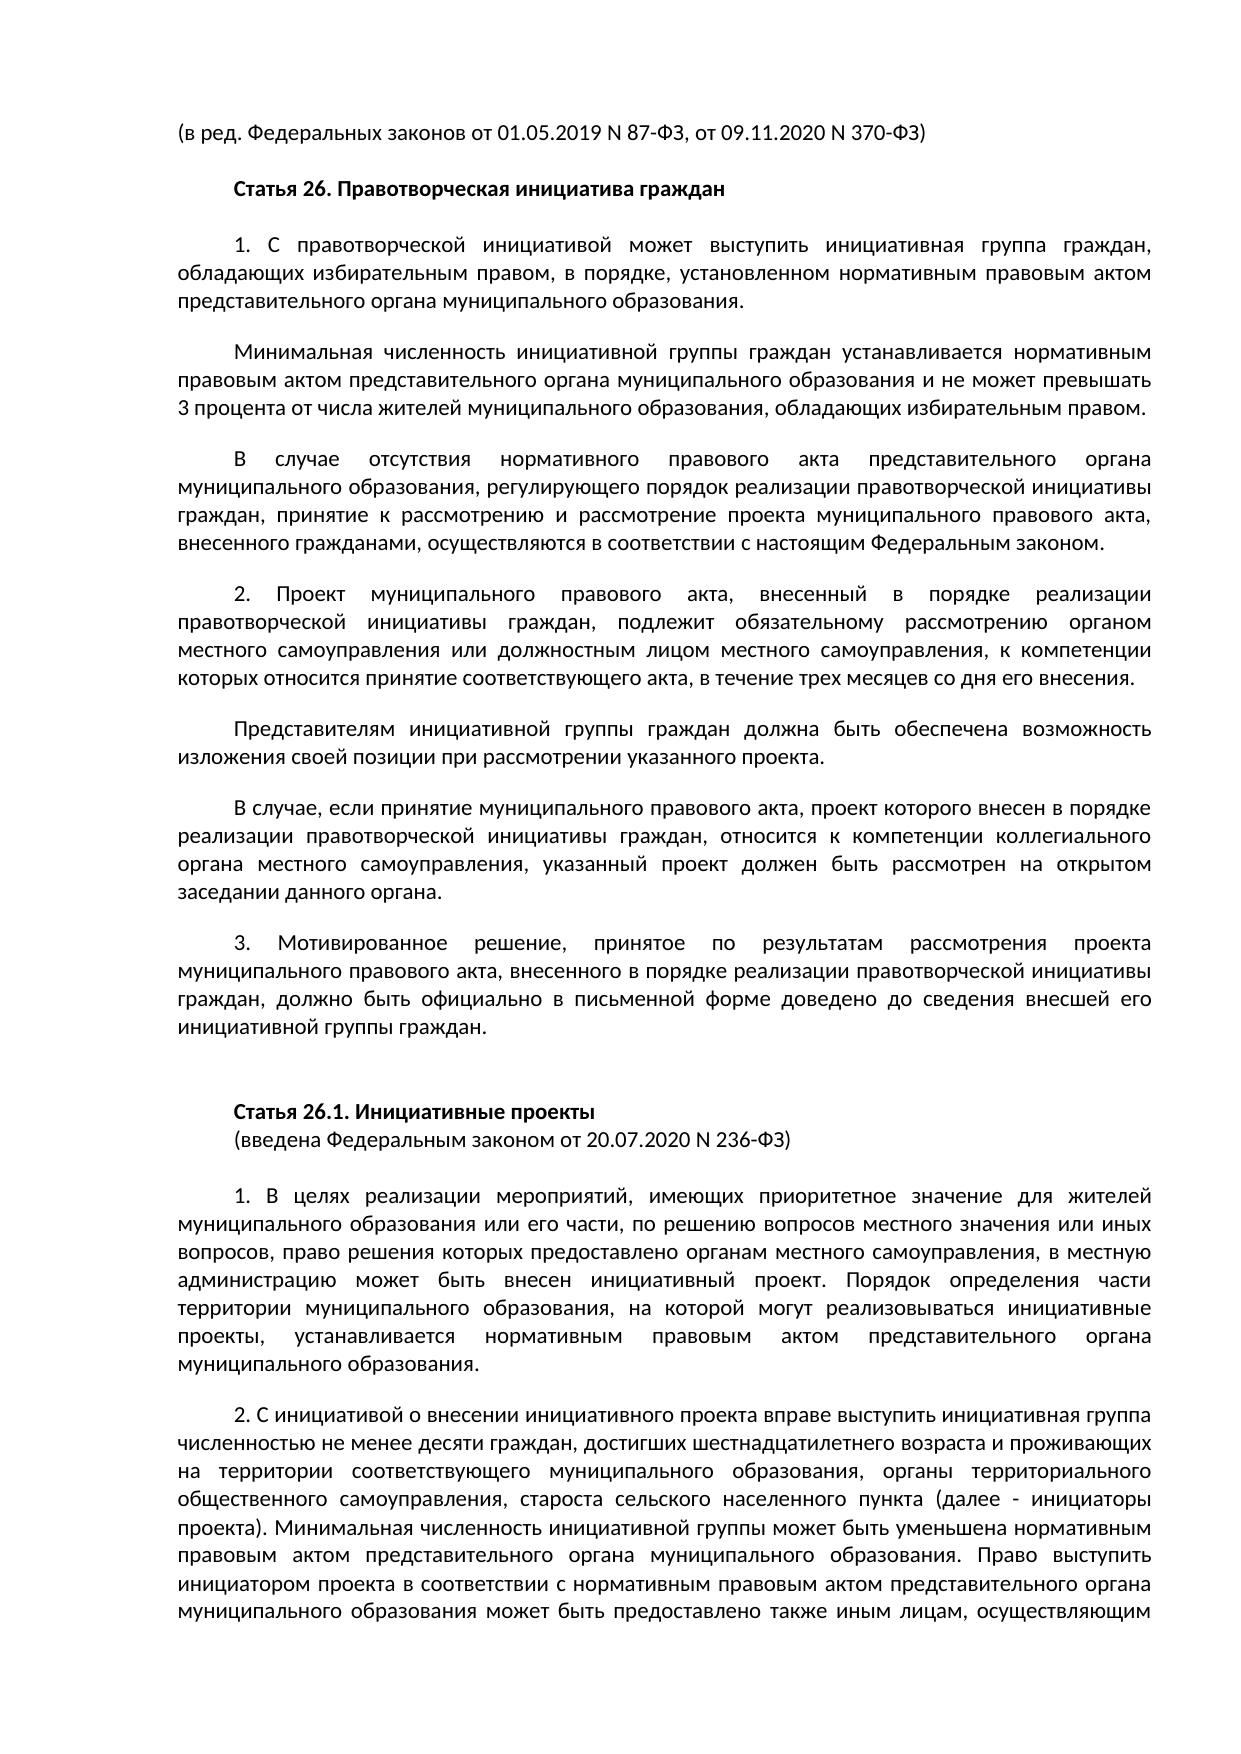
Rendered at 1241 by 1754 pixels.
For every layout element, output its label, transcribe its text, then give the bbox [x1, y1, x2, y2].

text (введена Федеральным законом от 20.07.2020 N 236-ФЗ) [177, 1125, 1152, 1153]
text 1. В целях реализации мероприятий, имеющих приоритетное значение для жителей муниципального образования или его части, по решению вопросов местного значения или иных вопросов, право решения которых предоставлено органам местного самоуправления, в местную администрацию может быть внесен инициативный проект. Порядок определения части территории муниципального образования, на которой могут реализовываться инициативные проекты, устанавливается нормативным правовым актом представительного органа муниципального образования. [177, 1181, 1152, 1378]
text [177, 1401, 1152, 1625]
text 2. Проект муниципального правового акта, внесенный в порядке реализации правотворческой инициативы граждан, подлежит обязательному рассмотрению органом местного самоуправления или должностным лицом местного самоуправления, к компетенции которых относится принятие соответствующего акта, в течение трех месяцев со дня его внесения. [177, 579, 1152, 691]
title Статья 26. Правотворческая инициатива граждан [177, 174, 1152, 202]
text Минимальная численность инициативной группы граждан устанавливается нормативным правовым актом представительного органа муниципального образования и не может превышать 3 процента от числа жителей муниципального образования, обладающих избирательным правом. [177, 337, 1152, 421]
text В случае отсутствия нормативного правового акта представительного органа муниципального образования, регулирующего порядок реализации правотворческой инициативы граждан, принятие к рассмотрению и рассмотрение проекта муниципального правового акта, внесенного гражданами, осуществляются в соответствии с настоящим Федеральным законом. [177, 444, 1152, 556]
text 3. Мотивированное решение, принятое по результатам рассмотрения проекта муниципального правового акта, внесенного в порядке реализации правотворческой инициативы граждан, должно быть официально в письменной форме доведено до сведения внесшей его инициативной группы граждан. [177, 928, 1152, 1040]
text 1. С правотворческой инициативой может выступить инициативная группа граждан, обладающих избирательным правом, в порядке, установленном нормативным правовым актом представительного органа муниципального образования. [177, 230, 1152, 314]
text В случае, если принятие муниципального правового акта, проект которого внесен в порядке реализации правотворческой инициативы граждан, относится к компетенции коллегиального органа местного самоуправления, указанный проект должен быть рассмотрен на открытом заседании данного органа. [177, 793, 1152, 905]
text Представителям инициативной группы граждан должна быть обеспечена возможность изложения своей позиции при рассмотрении указанного проекта. [177, 714, 1152, 770]
text (в ред. Федеральных законов от 01.05.2019 N 87-ФЗ, от 09.11.2020 N 370-ФЗ) [177, 118, 1152, 146]
title Статья 26.1. Инициативные проекты [177, 1097, 1152, 1125]
